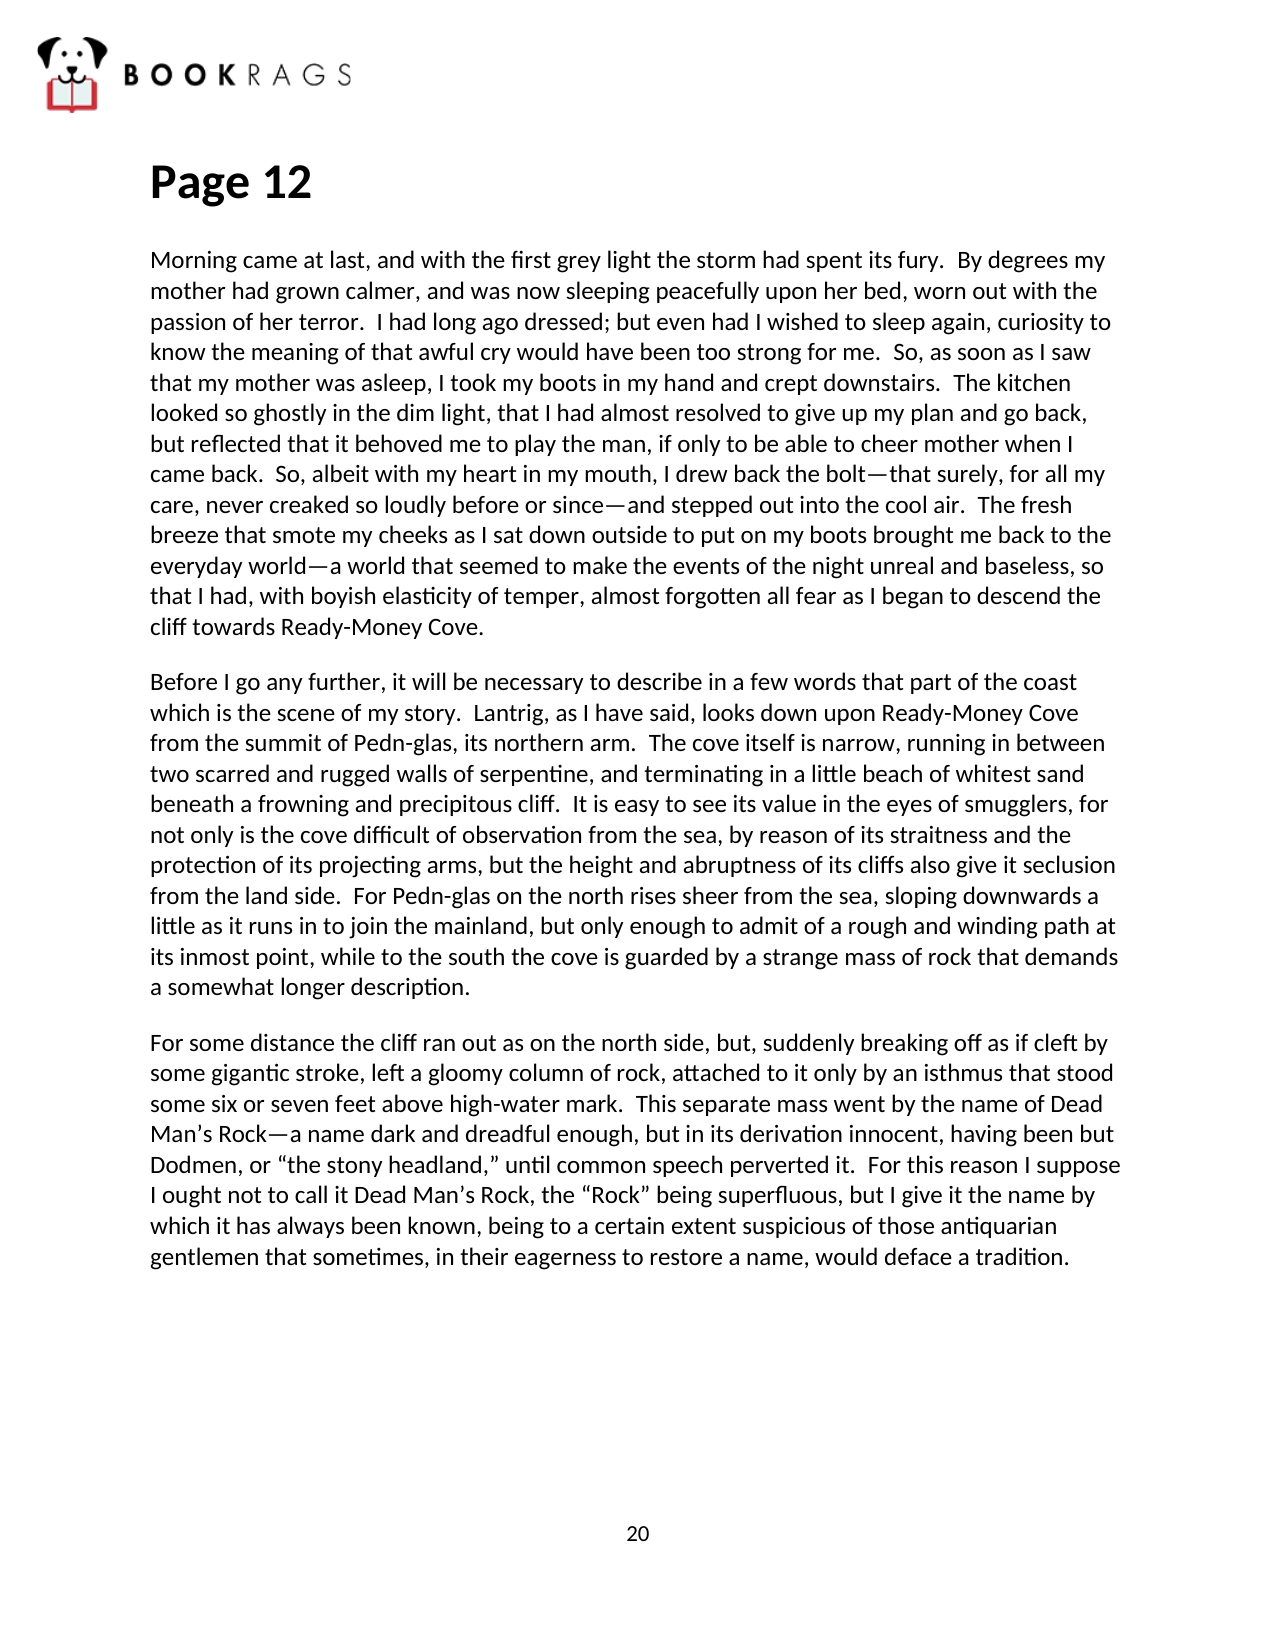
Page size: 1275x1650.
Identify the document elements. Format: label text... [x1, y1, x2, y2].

text For some distance the cliff ran out as on the north side, but, suddenly breaking off as if cleft by some gigantic stroke, left a gloomy column of rock, attached to it only by an isthmus that stood some six or seven feet above high-water mark. This separate mass went by the name of Dead Man’s Rock—­a name dark and dreadful enough, but in its derivation innocent, having been but Dodmen, or “the stony headland,” until common speech perverted it. For this reason I suppose I ought not to call it Dead Man’s Rock, the “Rock” being superfluous, but I give it the name by which it has always been known, being to a certain extent suspicious of those antiquarian gentlemen that sometimes, in their eagerness to restore a name, would deface a tradition. [150, 1027, 1125, 1271]
text Page 12 [150, 150, 1125, 211]
text Morning came at last, and with the first grey light the storm had spent its fury. By degrees my mother had grown calmer, and was now sleeping peacefully upon her bed, worn out with the passion of her terror. I had long ago dressed; but even had I wished to sleep again, curiosity to know the meaning of that awful cry would have been too strong for me. So, as soon as I saw that my mother was asleep, I took my boots in my hand and crept downstairs. The kitchen looked so ghostly in the dim light, that I had almost resolved to give up my plan and go back, but reflected that it behoved me to play the man, if only to be able to cheer mother when I came back. So, albeit with my heart in my mouth, I drew back the bolt—­that surely, for all my care, never creaked so loudly before or since—­and stepped out into the cool air. The fresh breeze that smote my cheeks as I sat down outside to put on my boots brought me back to the everyday world—­a world that seemed to make the events of the night unreal and baseless, so that I had, with boyish elasticity of temper, almost forgotten all fear as I began to descend the cliff towards Ready-Money Cove. [150, 244, 1125, 641]
picture [37, 37, 351, 113]
text Before I go any further, it will be necessary to describe in a few words that part of the coast which is the scene of my story. Lantrig, as I have said, looks down upon Ready-Money Cove from the summit of Pedn-glas, its northern arm. The cove itself is narrow, running in between two scarred and rugged walls of serpentine, and terminating in a little beach of whitest sand beneath a frowning and precipitous cliff. It is easy to see its value in the eyes of smugglers, for not only is the cove difficult of observation from the sea, by reason of its straitness and the protection of its projecting arms, but the height and abruptness of its cliffs also give it seclusion from the land side. For Pedn-glas on the north rises sheer from the sea, sloping downwards a little as it runs in to join the mainland, but only enough to admit of a rough and winding path at its inmost point, while to the south the cove is guarded by a strange mass of rock that demands a somewhat longer description. [150, 666, 1125, 1002]
